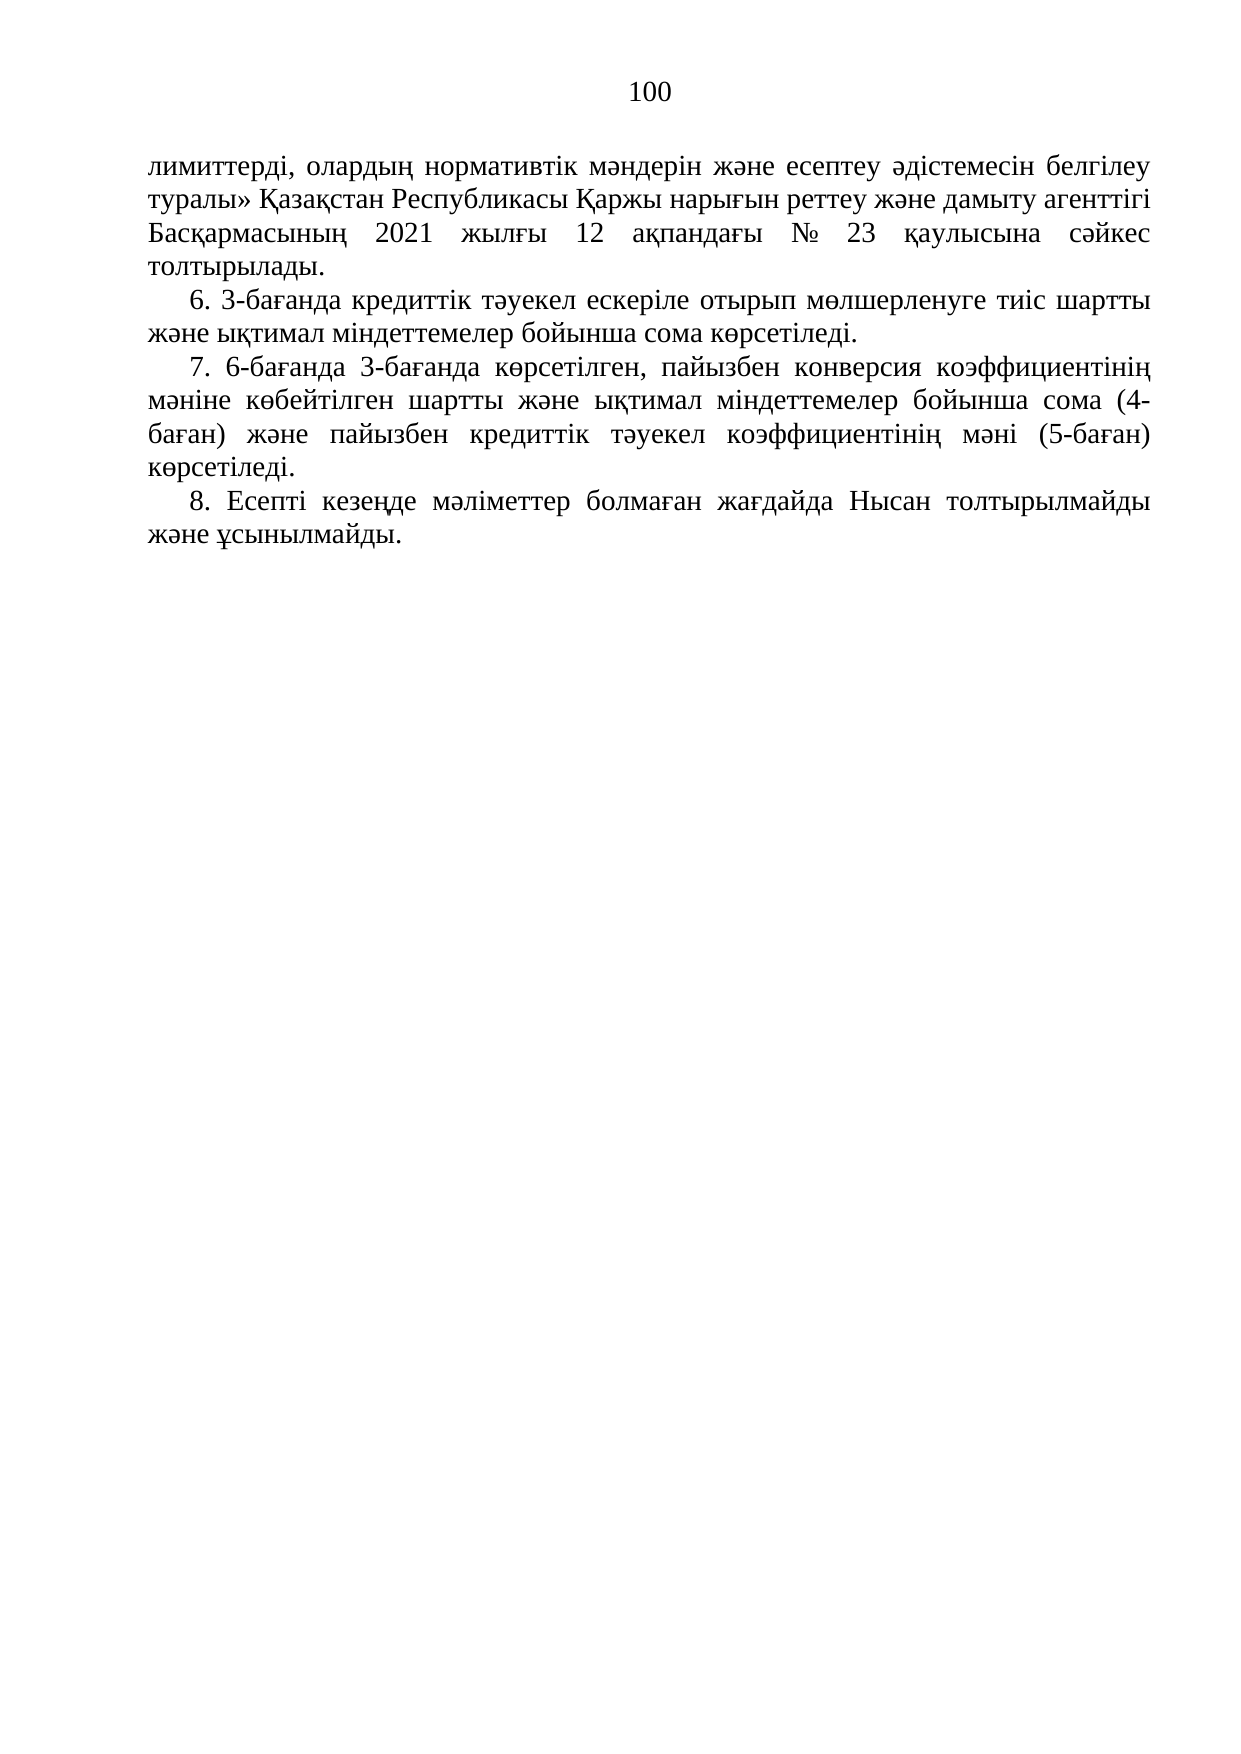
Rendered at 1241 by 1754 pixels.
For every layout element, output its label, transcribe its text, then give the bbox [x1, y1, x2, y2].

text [148, 148, 1152, 282]
text 8. Есепті кезеңде мәліметтер болмаған жағдайда Нысан толтырылмайды және ұсынылмайды. [148, 483, 1152, 550]
text 7. 6-бағанда 3-бағанда көрсетілген, пайызбен конверсия коэффициентінің мәніне көбейтілген шартты және ықтимал міндеттемелер бойынша сома (4-баған) және пайызбен кредиттік тәуекел коэффициентінің мәні (5-баған) көрсетіледі. [148, 349, 1152, 483]
text 6. 3-бағанда кредиттік тәуекел ескеріле отырып мөлшерленуге тиіс шартты және ықтимал міндеттемелер бойынша сома көрсетіледі. [148, 282, 1152, 349]
